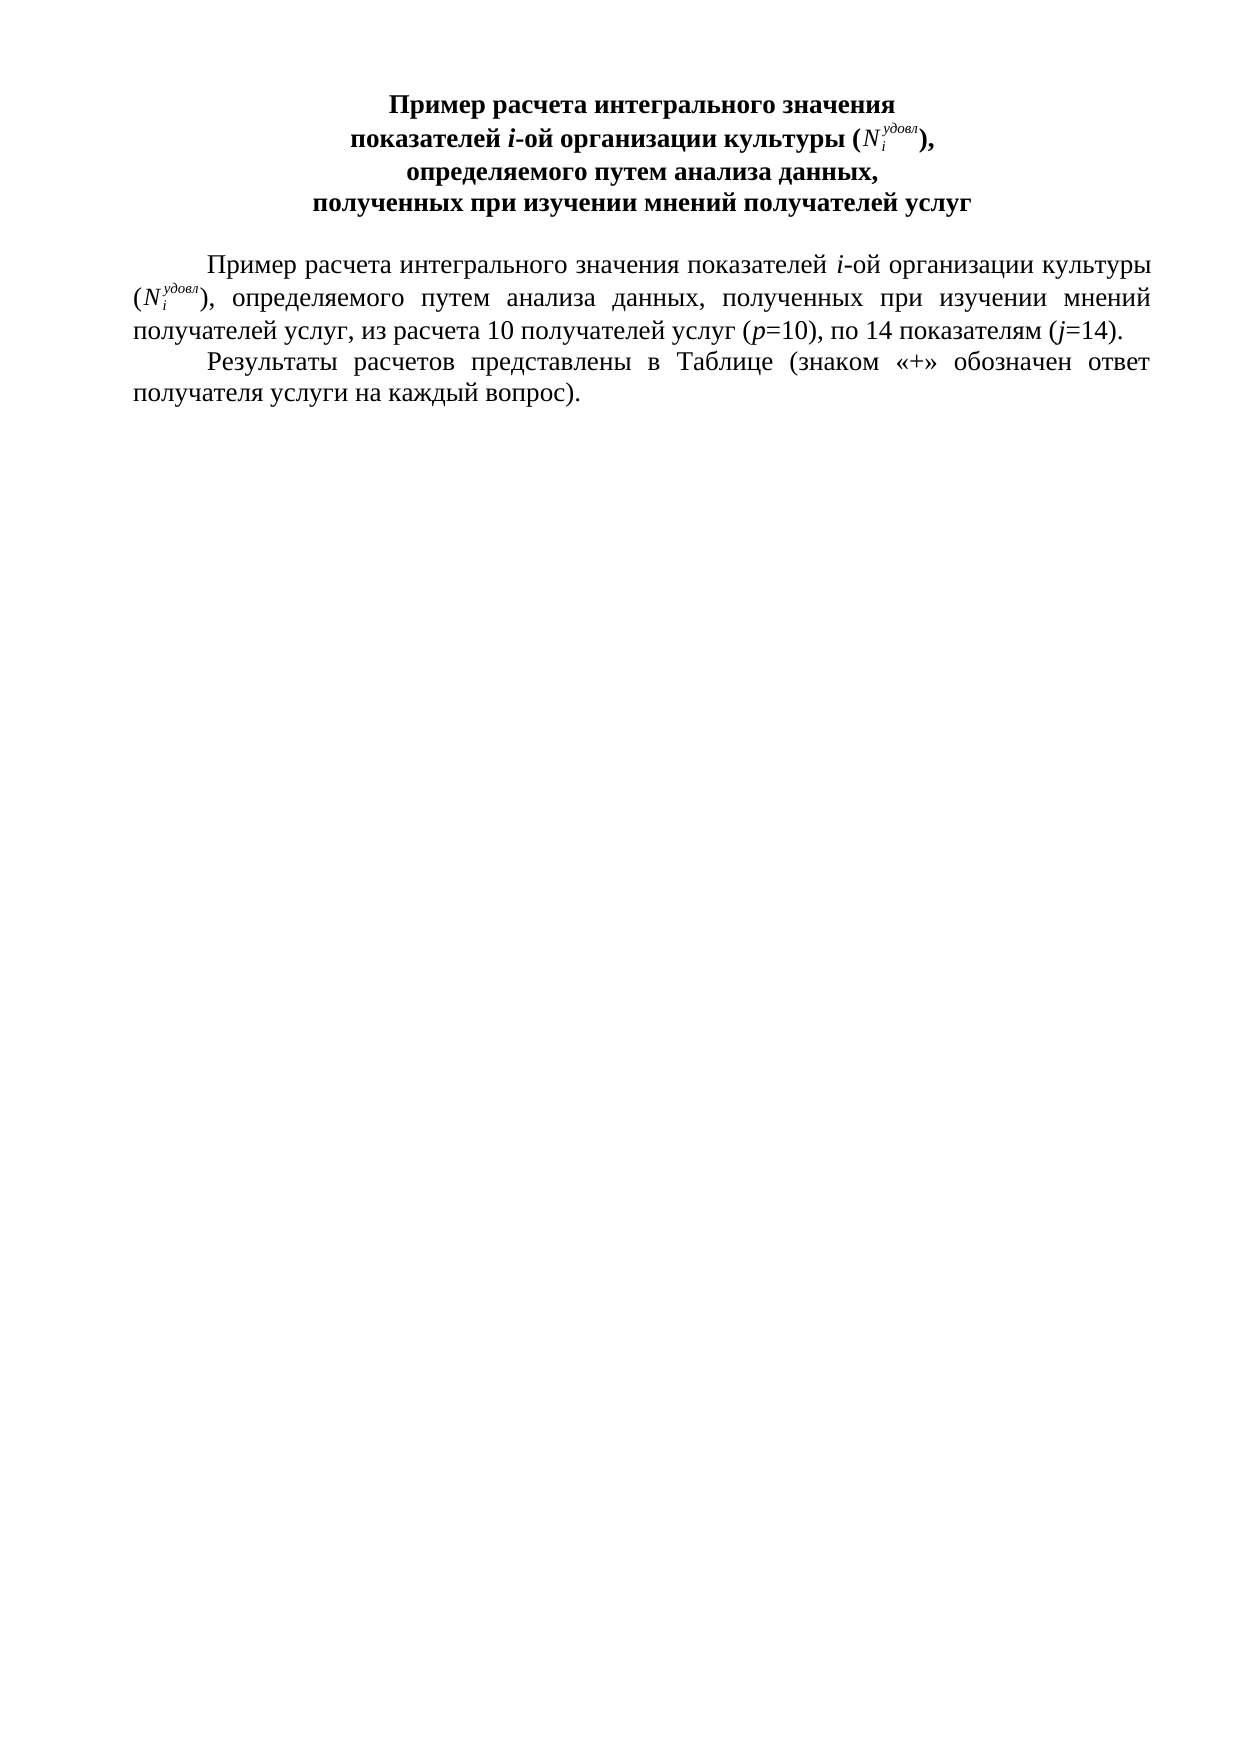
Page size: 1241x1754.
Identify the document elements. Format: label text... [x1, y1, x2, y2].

text Пример расчета интегрального значения [133, 89, 1152, 120]
text определяемого путем анализа данных, [133, 155, 1152, 186]
text полученных при изучении мнений получателей услуг [133, 186, 1152, 217]
text показателей i-ой организации культуры (), [133, 120, 1152, 155]
text Результаты расчетов представлены в Таблице (знаком «+» обозначен ответ получателя услуги на каждый вопрос). [133, 345, 1152, 408]
text Пример расчета интегрального значения показателей i-ой организации культуры (), определяемого путем анализа данных, полученных при изучении мнений получателей услуг, из расчета 10 получателей услуг (p=10), по 14 показателям (j=14). [133, 248, 1152, 345]
